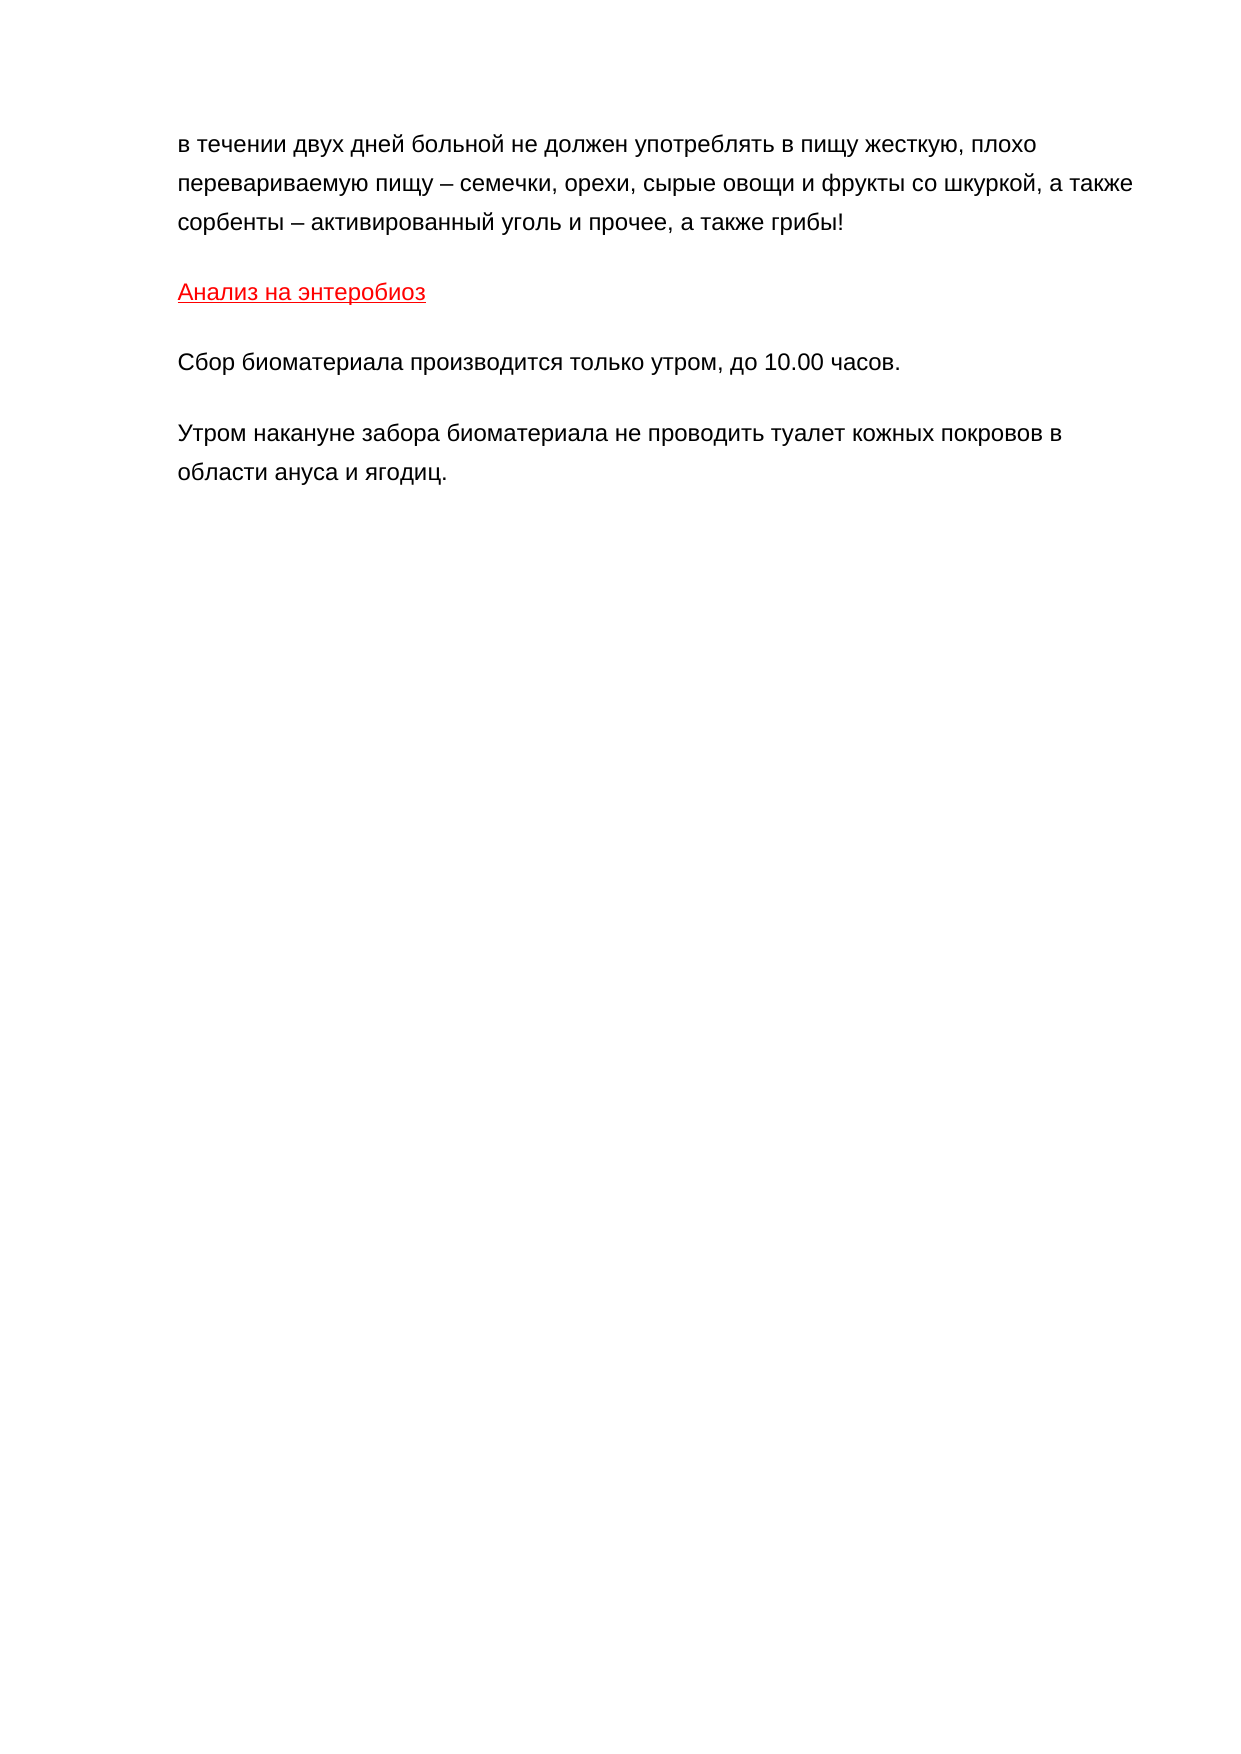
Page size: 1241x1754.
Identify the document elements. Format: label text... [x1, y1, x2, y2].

text Анализ на энтеробиоз [177, 267, 1152, 306]
text в течении двух дней больной не должен употреблять в пищу жесткую, плохо перевариваемую пищу – семечки, орехи, сырые овощи и фрукты со шкуркой, а также сорбенты – активированный уголь и прочее, а также грибы! [177, 118, 1152, 235]
text Сбор биоматериала производится только утром, до 10.00 часов. [177, 337, 1152, 376]
text Утром накануне забора биоматериала не проводить туалет кожных покровов в области ануса и ягодиц. [177, 407, 1152, 485]
